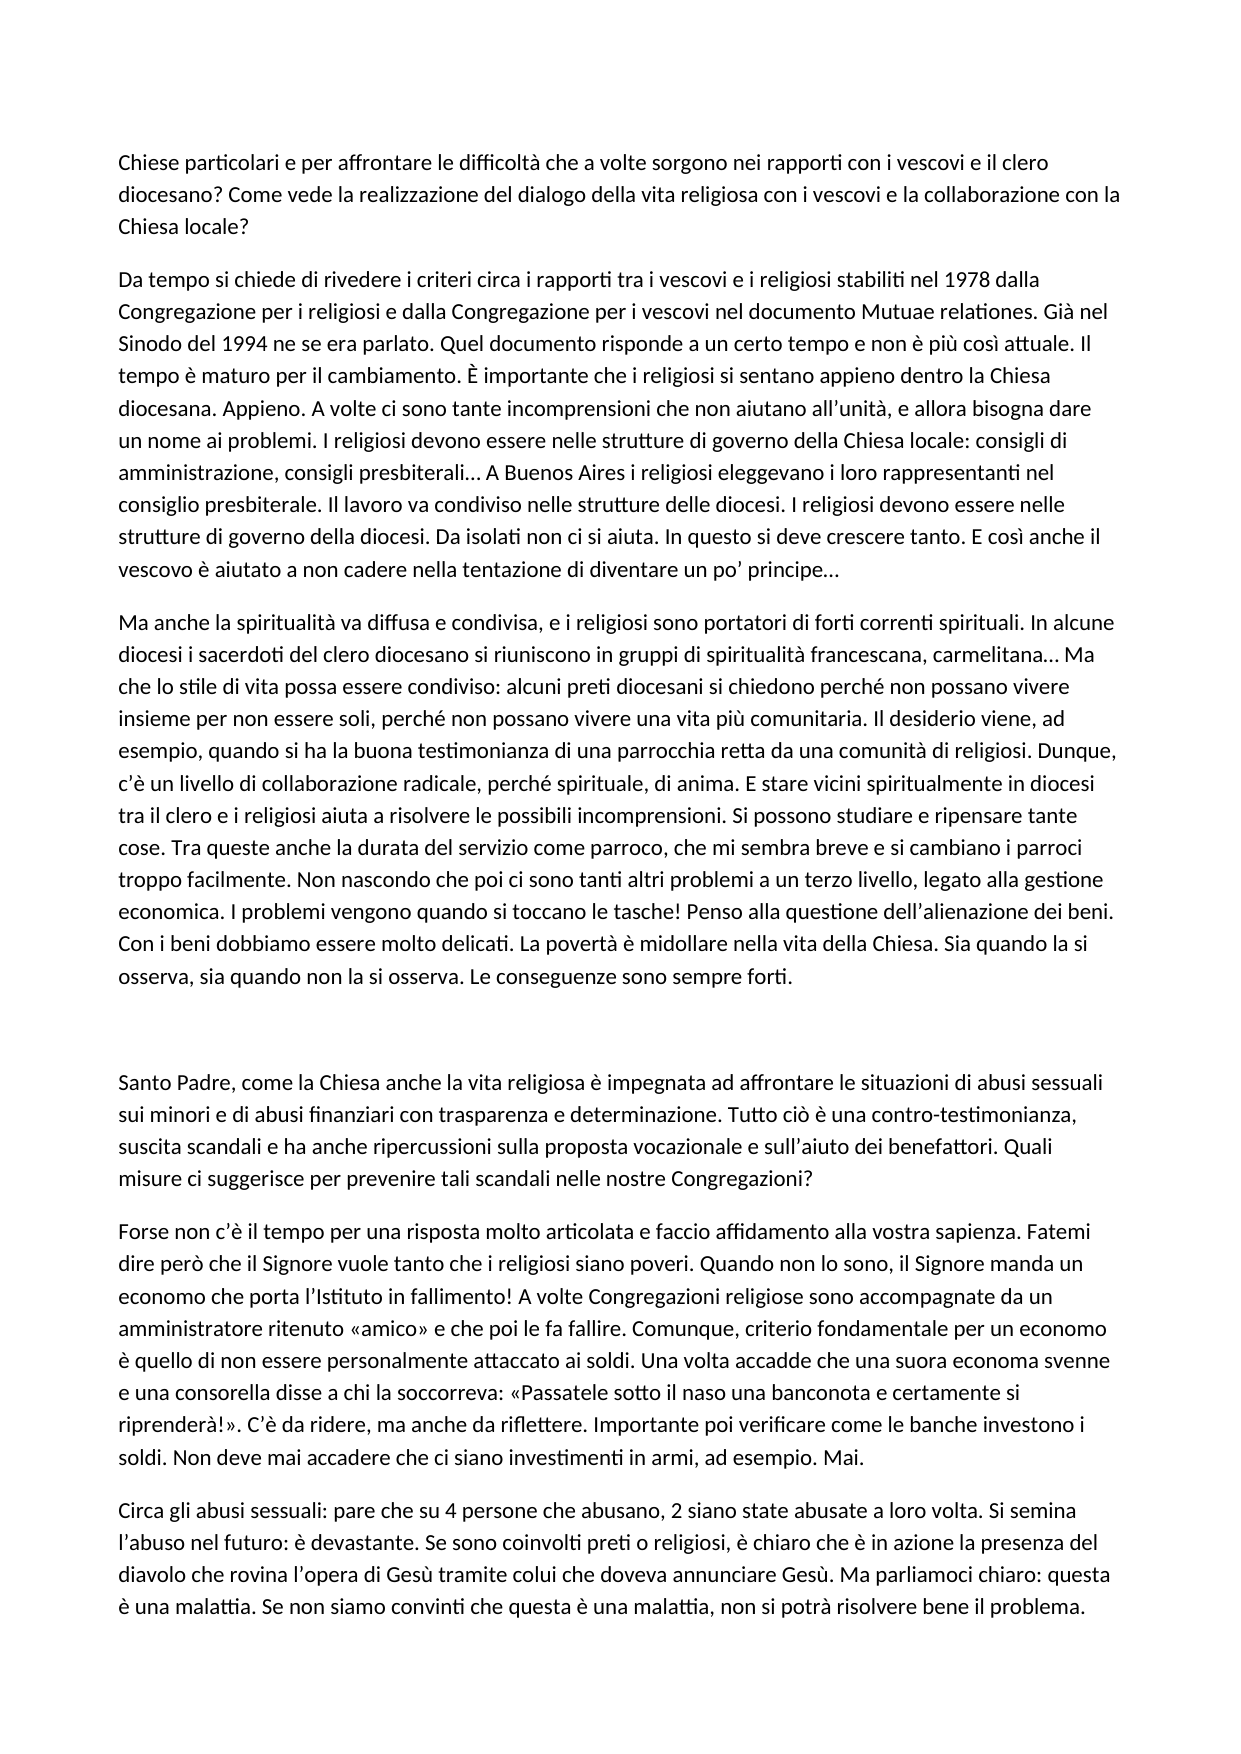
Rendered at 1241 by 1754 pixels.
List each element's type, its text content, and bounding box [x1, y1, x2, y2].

text Da tempo si chiede di rivedere i criteri circa i rapporti tra i vescovi e i religiosi stabiliti nel 1978 dalla Congregazione per i religiosi e dalla Congregazione per i vescovi nel documento Mutuae relationes. Già nel Sinodo del 1994 ne se era parlato. Quel documento risponde a un certo tempo e non è più così attuale. Il tempo è maturo per il cambiamento. È importante che i religiosi si sentano appieno dentro la Chiesa diocesana. Appieno. A volte ci sono tante incomprensioni che non aiutano all’unità, e allora bisogna dare un nome ai problemi. I religiosi devono essere nelle strutture di governo della Chiesa locale: consigli di amministrazione, consigli presbiterali… A Buenos Aires i religiosi eleggevano i loro rappresentanti nel consiglio presbiterale. Il lavoro va condiviso nelle strutture delle diocesi. I religiosi devono essere nelle strutture di governo della diocesi. Da isolati non ci si aiuta. In questo si deve crescere tanto. E così anche il vescovo è aiutato a non cadere nella tentazione di diventare un po’ principe… [118, 265, 1122, 583]
text Santo Padre, come la Chiesa anche la vita religiosa è impegnata ad affrontare le situazioni di abusi sessuali sui minori e di abusi finanziari con trasparenza e determinazione. Tutto ciò è una contro-testimonianza, suscita scandali e ha anche ripercussioni sulla proposta vocazionale e sull’aiuto dei benefattori. Quali misure ci suggerisce per prevenire tali scandali nelle nostre Congregazioni? [118, 1068, 1122, 1192]
text Ma anche la spiritualità va diffusa e condivisa, e i religiosi sono portatori di forti correnti spirituali. In alcune diocesi i sacerdoti del clero diocesano si riuniscono in gruppi di spiritualità francescana, carmelitana… Ma che lo stile di vita possa essere condiviso: alcuni preti diocesani si chiedono perché non possano vivere insieme per non essere soli, perché non possano vivere una vita più comunitaria. Il desiderio viene, ad esempio, quando si ha la buona testimonianza di una parrocchia retta da una comunità di religiosi. Dunque, c’è un livello di collaborazione radicale, perché spirituale, di anima. E stare vicini spiritualmente in diocesi tra il clero e i religiosi aiuta a risolvere le possibili incomprensioni. Si possono studiare e ripensare tante cose. Tra queste anche la durata del servizio come parroco, che mi sembra breve e si cambiano i parroci troppo facilmente. Non nascondo che poi ci sono tanti altri problemi a un terzo livello, legato alla gestione economica. I problemi vengono quando si toccano le tasche! Penso alla questione dell’alienazione dei beni. Con i beni dobbiamo essere molto delicati. La povertà è midollare nella vita della Chiesa. Sia quando la si osserva, sia quando non la si osserva. Le conseguenze sono sempre forti. [118, 608, 1122, 990]
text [118, 1496, 1122, 1620]
text Forse non c’è il tempo per una risposta molto articolata e faccio affidamento alla vostra sapienza. Fatemi dire però che il Signore vuole tanto che i religiosi siano poveri. Quando non lo sono, il Signore manda un economo che porta l’Istituto in fallimento! A volte Congregazioni religiose sono accompagnate da un amministratore ritenuto «amico» e che poi le fa fallire. Comunque, criterio fondamentale per un economo è quello di non essere personalmente attaccato ai soldi. Una volta accadde che una suora economa svenne e una consorella disse a chi la soccorreva: «Passatele sotto il naso una banconota e certamente si riprenderà!». C’è da ridere, ma anche da riflettere. Importante poi verificare come le banche investono i soldi. Non deve mai accadere che ci siano investimenti in armi, ad esempio. Mai. [118, 1217, 1122, 1471]
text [118, 148, 1122, 240]
